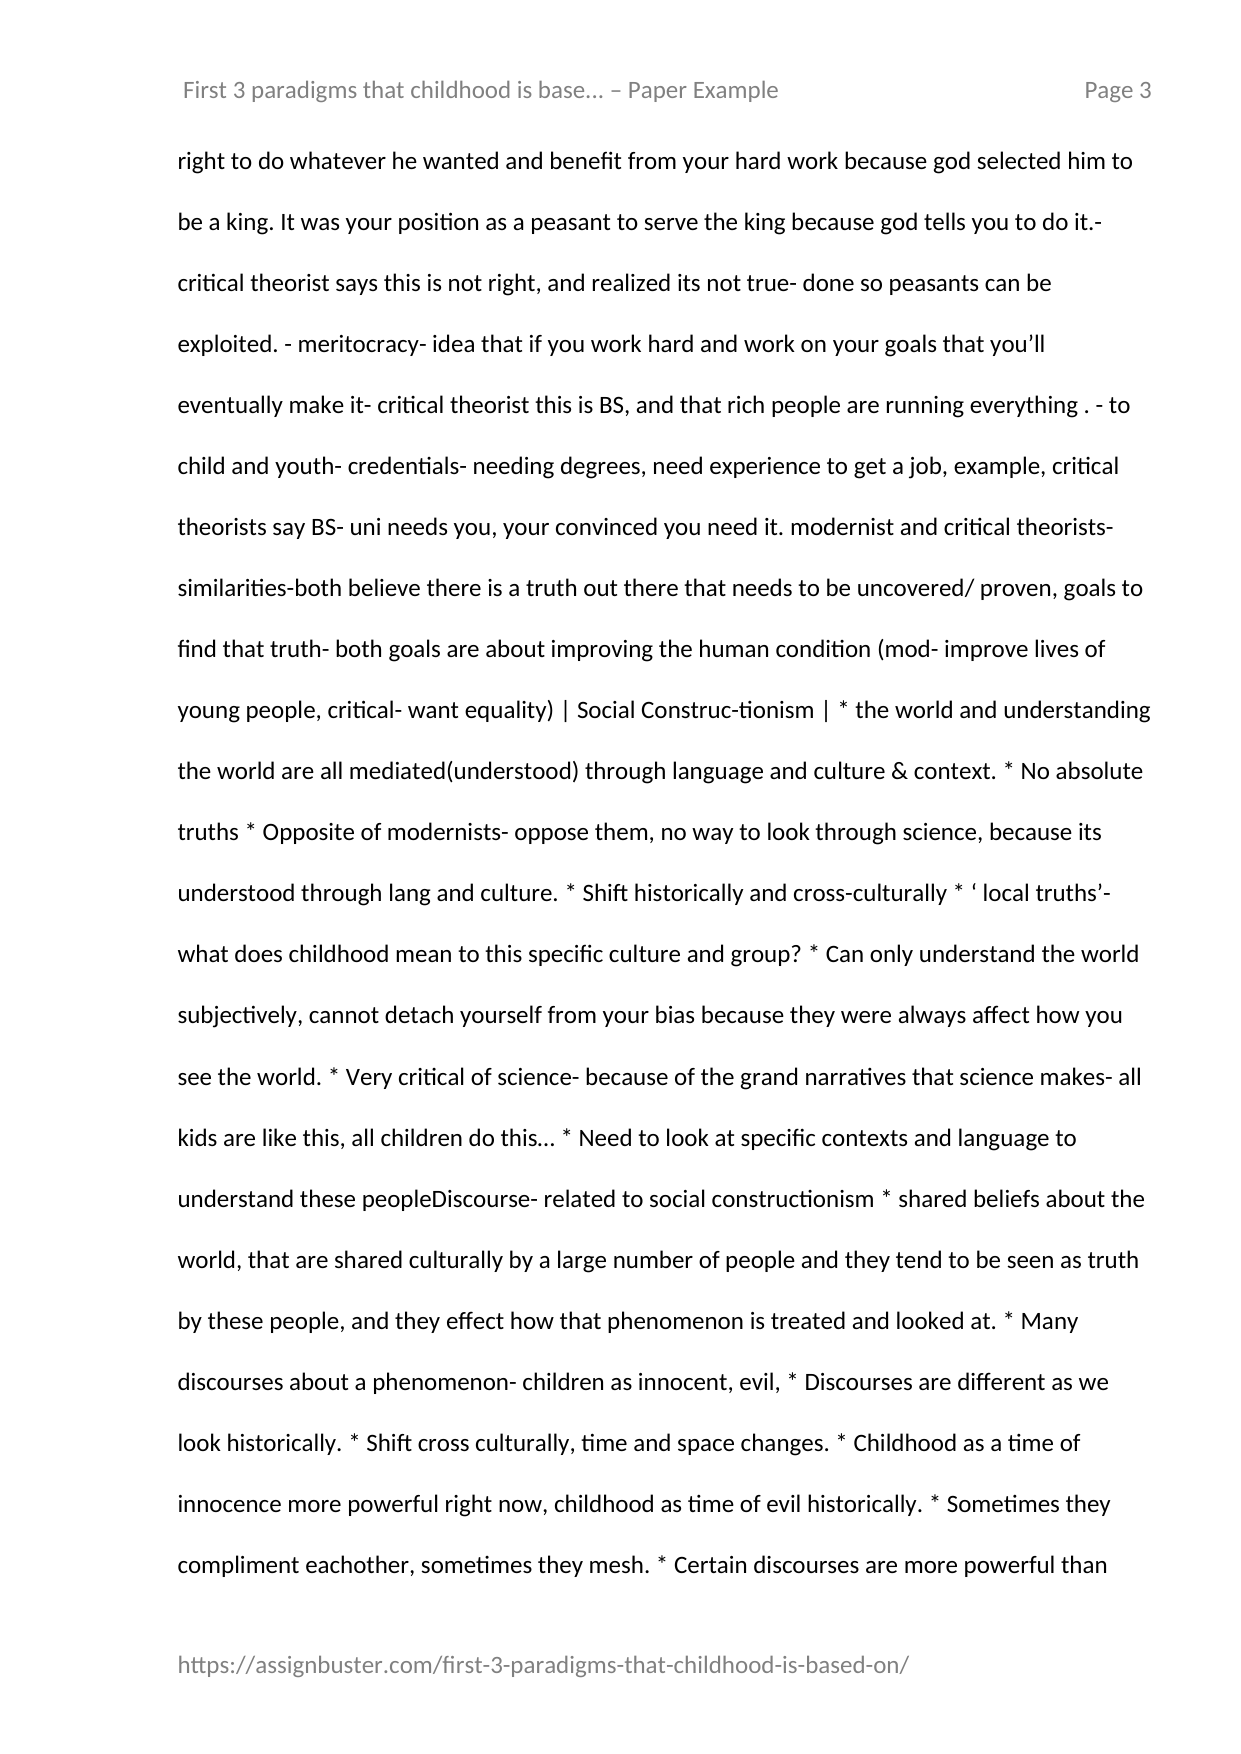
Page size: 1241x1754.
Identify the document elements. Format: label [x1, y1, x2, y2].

text [177, 145, 1152, 1579]
